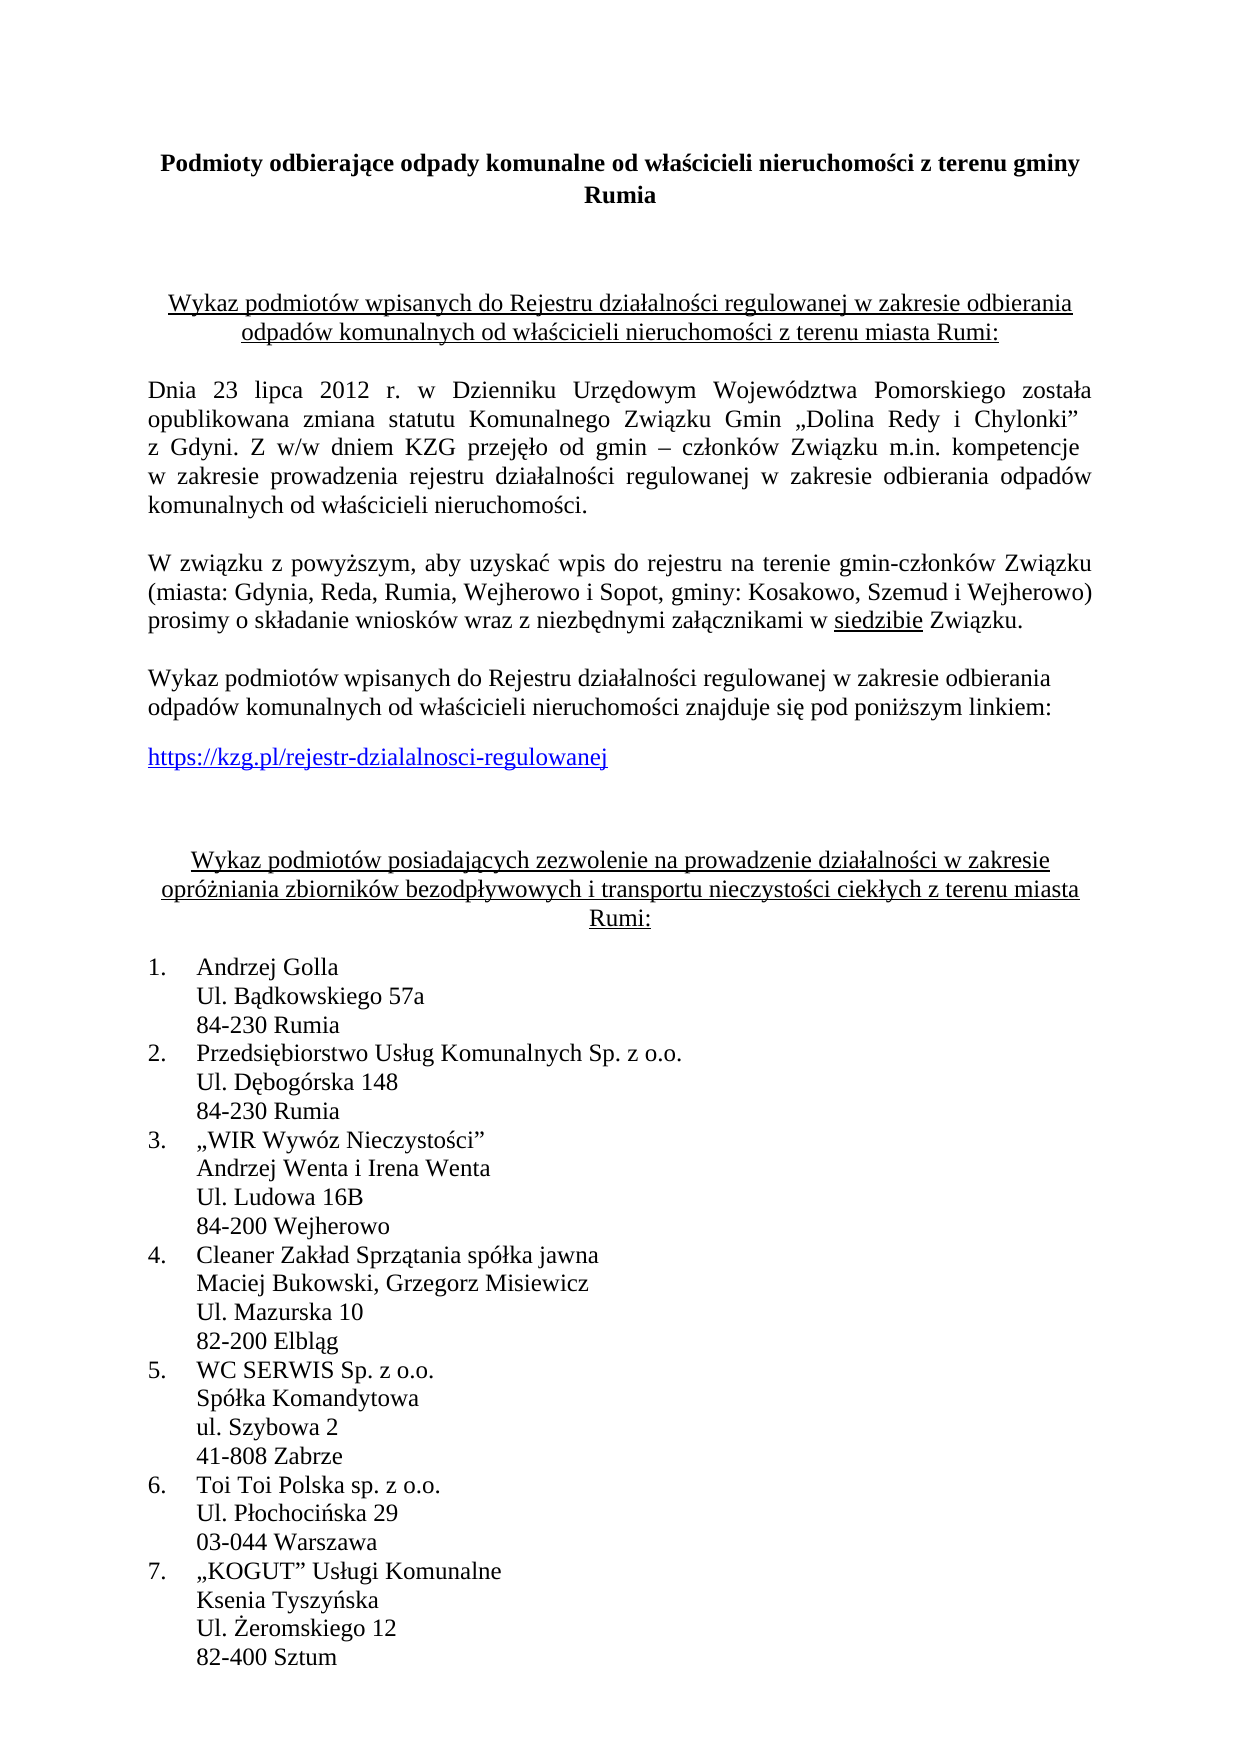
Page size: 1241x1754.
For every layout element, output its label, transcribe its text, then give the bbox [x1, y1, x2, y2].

table_cell Przedsiębiorstwo Usług Komunalnych Sp. z o.o. Ul. Dębogórska 148 84-230 Rumia [189, 1039, 721, 1125]
table_cell 3. [140, 1125, 189, 1240]
table_header Andrzej Golla Ul. Bądkowskiego 57a 84-230 Rumia [189, 952, 721, 1038]
text https://kzg.pl/rejestr-dzialalnosci-regulowanej [148, 742, 1093, 770]
table_cell Toi Toi Polska sp. z o.o. Ul. Płochocińska 29 03-044 Warszawa [189, 1470, 721, 1556]
text Dnia 23 lipca 2012 r. w Dzienniku Urzędowym Województwa Pomorskiego została opublikowana zmiana statutu Komunalnego Związku Gmin „Dolina Redy i Chylonki” z Gdyni. Z w/w dniem KZG przejęło od gmin – członków Związku m.in. kompetencje w zakresie prowadzenia rejestru działalności regulowanej w zakresie odbierania odpadów komunalnych od właścicieli nieruchomości. [148, 375, 1093, 519]
table_cell Cleaner Zakład Sprzątania spółka jawna Maciej Bukowski, Grzegorz Misiewicz Ul. Mazurska 10 82-200 Elbląg [189, 1240, 721, 1355]
text Wykaz podmiotów wpisanych do Rejestru działalności regulowanej w zakresie odbierania odpadów komunalnych od właścicieli nieruchomości z terenu miasta Rumi: [148, 288, 1093, 346]
text Podmioty odbierające odpady komunalne od właścicieli nieruchomości z terenu gminy Rumia [148, 148, 1093, 209]
table_cell 6. [140, 1470, 189, 1556]
table_cell 7. [140, 1556, 189, 1671]
table_cell 4. [140, 1240, 189, 1355]
text Wykaz podmiotów posiadających zezwolenie na prowadzenie działalności w zakresie opróżniania zbiorników bezodpływowych i transportu nieczystości ciekłych z terenu miasta Rumi: [148, 845, 1093, 931]
table_header 1. [140, 952, 189, 1038]
table_cell „WIR Wywóz Nieczystości” Andrzej Wenta i Irena Wenta Ul. Ludowa 16B 84-200 Wejherowo [189, 1125, 721, 1240]
table_cell 5. [140, 1355, 189, 1470]
text Wykaz podmiotów wpisanych do Rejestru działalności regulowanej w zakresie odbierania odpadów komunalnych od właścicieli nieruchomości znajduje się pod poniższym linkiem: [148, 663, 1093, 721]
text W związku z powyższym, aby uzyskać wpis do rejestru na terenie gmin-członków Związku (miasta: Gdynia, Reda, Rumia, Wejherowo i Sopot, gminy: Kosakowo, Szemud i Wejherowo) prosimy o składanie wniosków wraz z niezbędnymi załącznikami w siedzibie Związku. [148, 548, 1093, 634]
table_cell WC SERWIS Sp. z o.o. Spółka Komandytowa ul. Szybowa 2 41-808 Zabrze [189, 1355, 721, 1470]
table_cell „KOGUT” Usługi Komunalne Ksenia Tyszyńska Ul. Żeromskiego 12 82-400 Sztum [189, 1556, 721, 1671]
table_cell 2. [140, 1039, 189, 1125]
